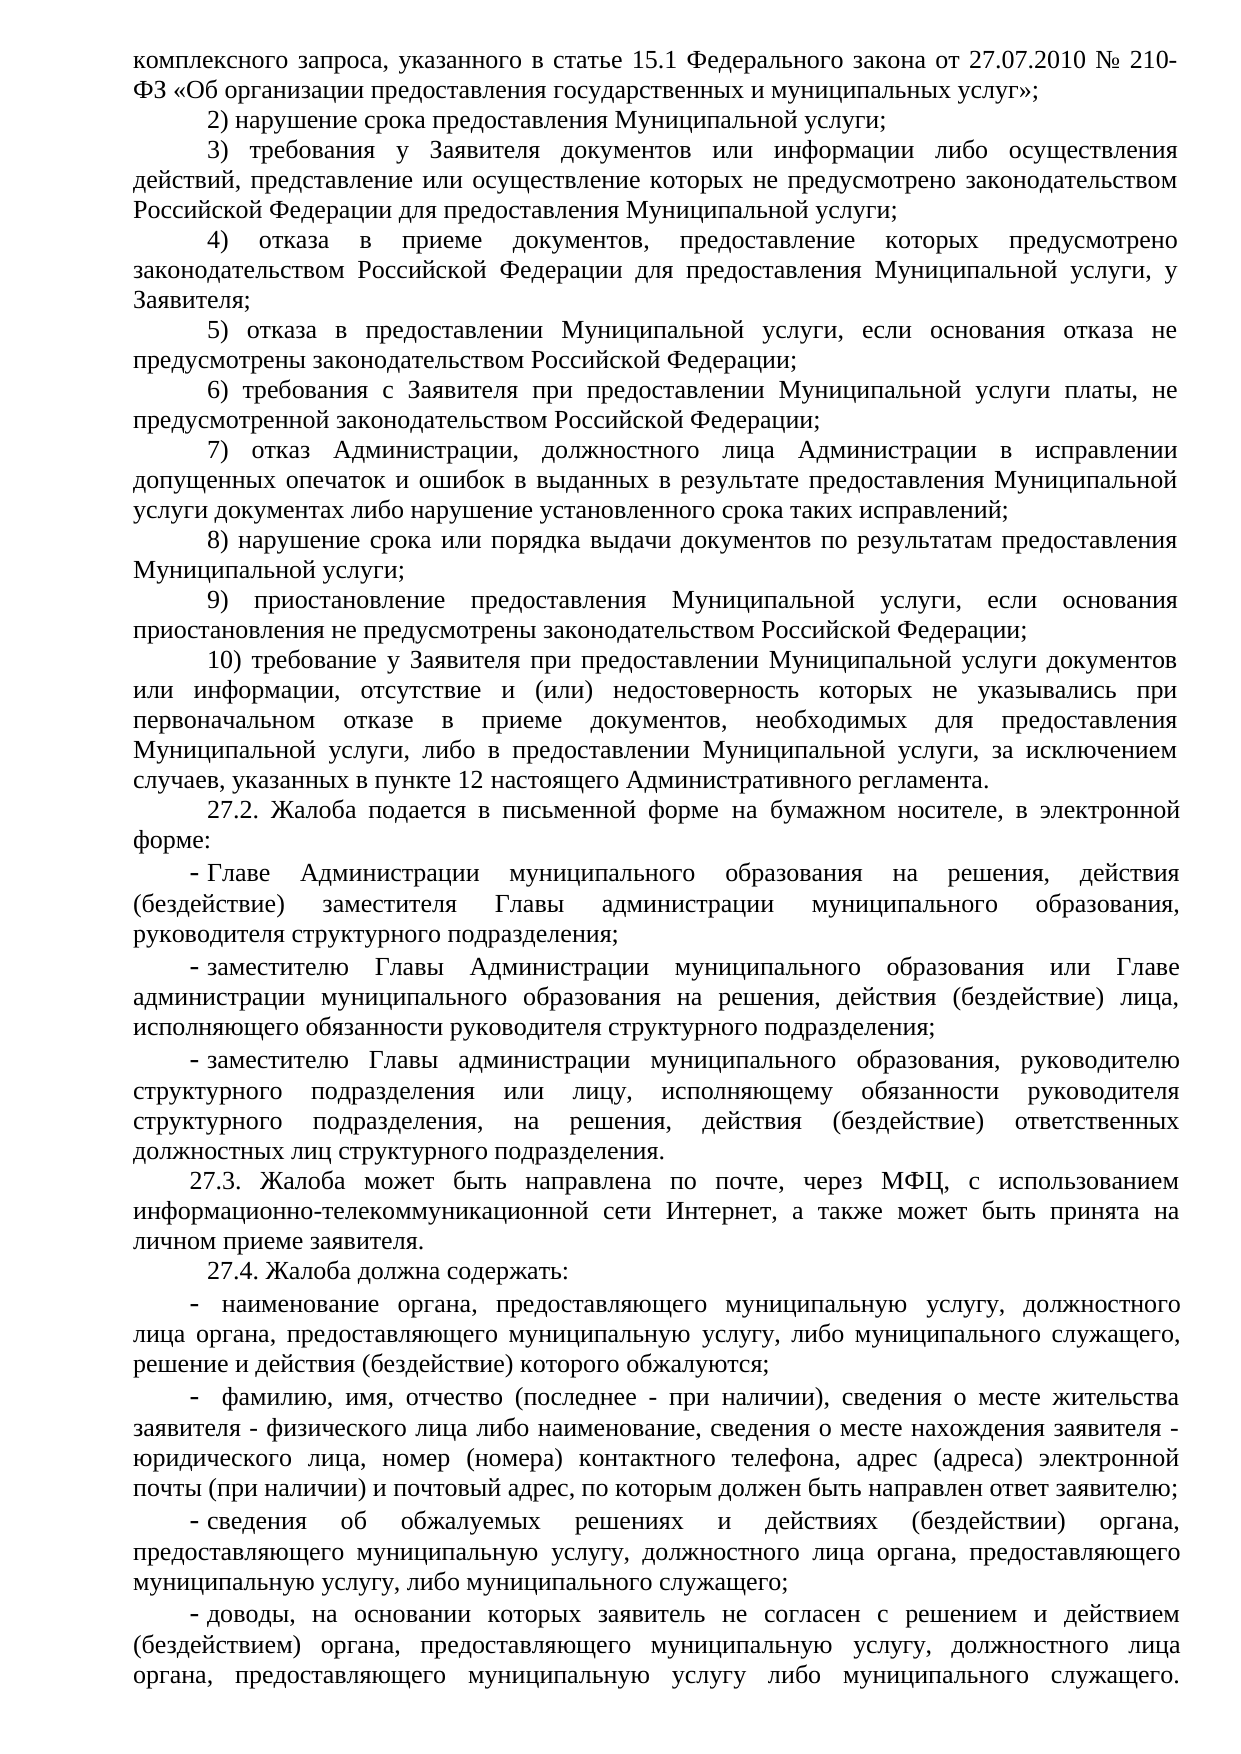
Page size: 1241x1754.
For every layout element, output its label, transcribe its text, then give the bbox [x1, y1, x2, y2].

list заместителю Главы Администрации муниципального образования или Главе администрации муниципального образования на решения, действия (бездействие) лица, исполняющего обязанности руководителя структурного подразделения; [133, 948, 1181, 1041]
text 9) приостановление предоставления Муниципальной услуги, если основания приостановления не предусмотрены законодательством Российской Федерации; [133, 584, 1179, 644]
text 5) отказа в предоставлении Муниципальной услуги, если основания отказа не предусмотрены законодательством Российской Федерации; [133, 314, 1179, 374]
text 27.2. Жалоба подается в письменной форме на бумажном носителе, в электронной форме: [133, 794, 1181, 854]
list сведения об обжалуемых решениях и действиях (бездействии) органа, предоставляющего муниципальную услугу, должностного лица органа, предоставляющего муниципальную услугу, либо муниципального служащего; [133, 1502, 1181, 1596]
text 27.3. Жалоба может быть направлена по почте, через МФЦ, с использованием информационно-телекоммуникационной сети Интернет, а также может быть принята на личном приеме заявителя. [133, 1165, 1181, 1255]
list Главе Администрации муниципального образования на решения, действия (бездействие) заместителя Главы администрации муниципального образования, руководителя структурного подразделения; [133, 854, 1181, 948]
text 8) нарушение срока или порядка выдачи документов по результатам предоставления Муниципальной услуги; [133, 524, 1179, 584]
text 2) нарушение срока предоставления Муниципальной услуги; [133, 104, 1181, 134]
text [133, 44, 1179, 104]
text 6) требования с Заявителя при предоставлении Муниципальной услуги платы, не предусмотренной законодательством Российской Федерации; [133, 374, 1179, 434]
list 27.4. Жалоба должна содержать: [133, 1255, 1181, 1285]
list фамилию, имя, отчество (последнее - при наличии), сведения о месте жительства заявителя - физического лица либо наименование, сведения о месте нахождения заявителя - юридического лица, номер (номера) контактного телефона, адрес (адреса) электронной почты (при наличии) и почтовый адрес, по которым должен быть направлен ответ заявителю; [133, 1378, 1181, 1502]
text 7) отказ Администрации, должностного лица Администрации в исправлении допущенных опечаток и ошибок в выданных в результате предоставления Муниципальной услуги документах либо нарушение установленного срока таких исправлений; [133, 434, 1179, 524]
text 4) отказа в приеме документов, предоставление которых предусмотрено законодательством Российской Федерации для предоставления Муниципальной услуги, у Заявителя; [133, 224, 1179, 314]
text 10) требование у Заявителя при предоставлении Муниципальной услуги документов или информации, отсутствие и (или) недостоверность которых не указывались при первоначальном отказе в приеме документов, необходимых для предоставления Муниципальной услуги, либо в предоставлении Муниципальной услуги, за исключением случаев, указанных в пункте 12 настоящего Административного регламента. [133, 644, 1179, 794]
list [133, 1596, 1181, 1689]
list заместителю Главы администрации муниципального образования, руководителю структурного подразделения или лицу, исполняющему обязанности руководителя структурного подразделения, на решения, действия (бездействие) ответственных должностных лиц структурного подразделения. [133, 1041, 1181, 1165]
text 3) требования у Заявителя документов или информации либо осуществления действий, представление или осуществление которых не предусмотрено законодательством Российской Федерации для предоставления Муниципальной услуги; [133, 134, 1179, 224]
list наименование органа, предоставляющего муниципальную услугу, должностного лица органа, предоставляющего муниципальную услугу, либо муниципального служащего, решение и действия (бездействие) которого обжалуются; [133, 1285, 1181, 1378]
